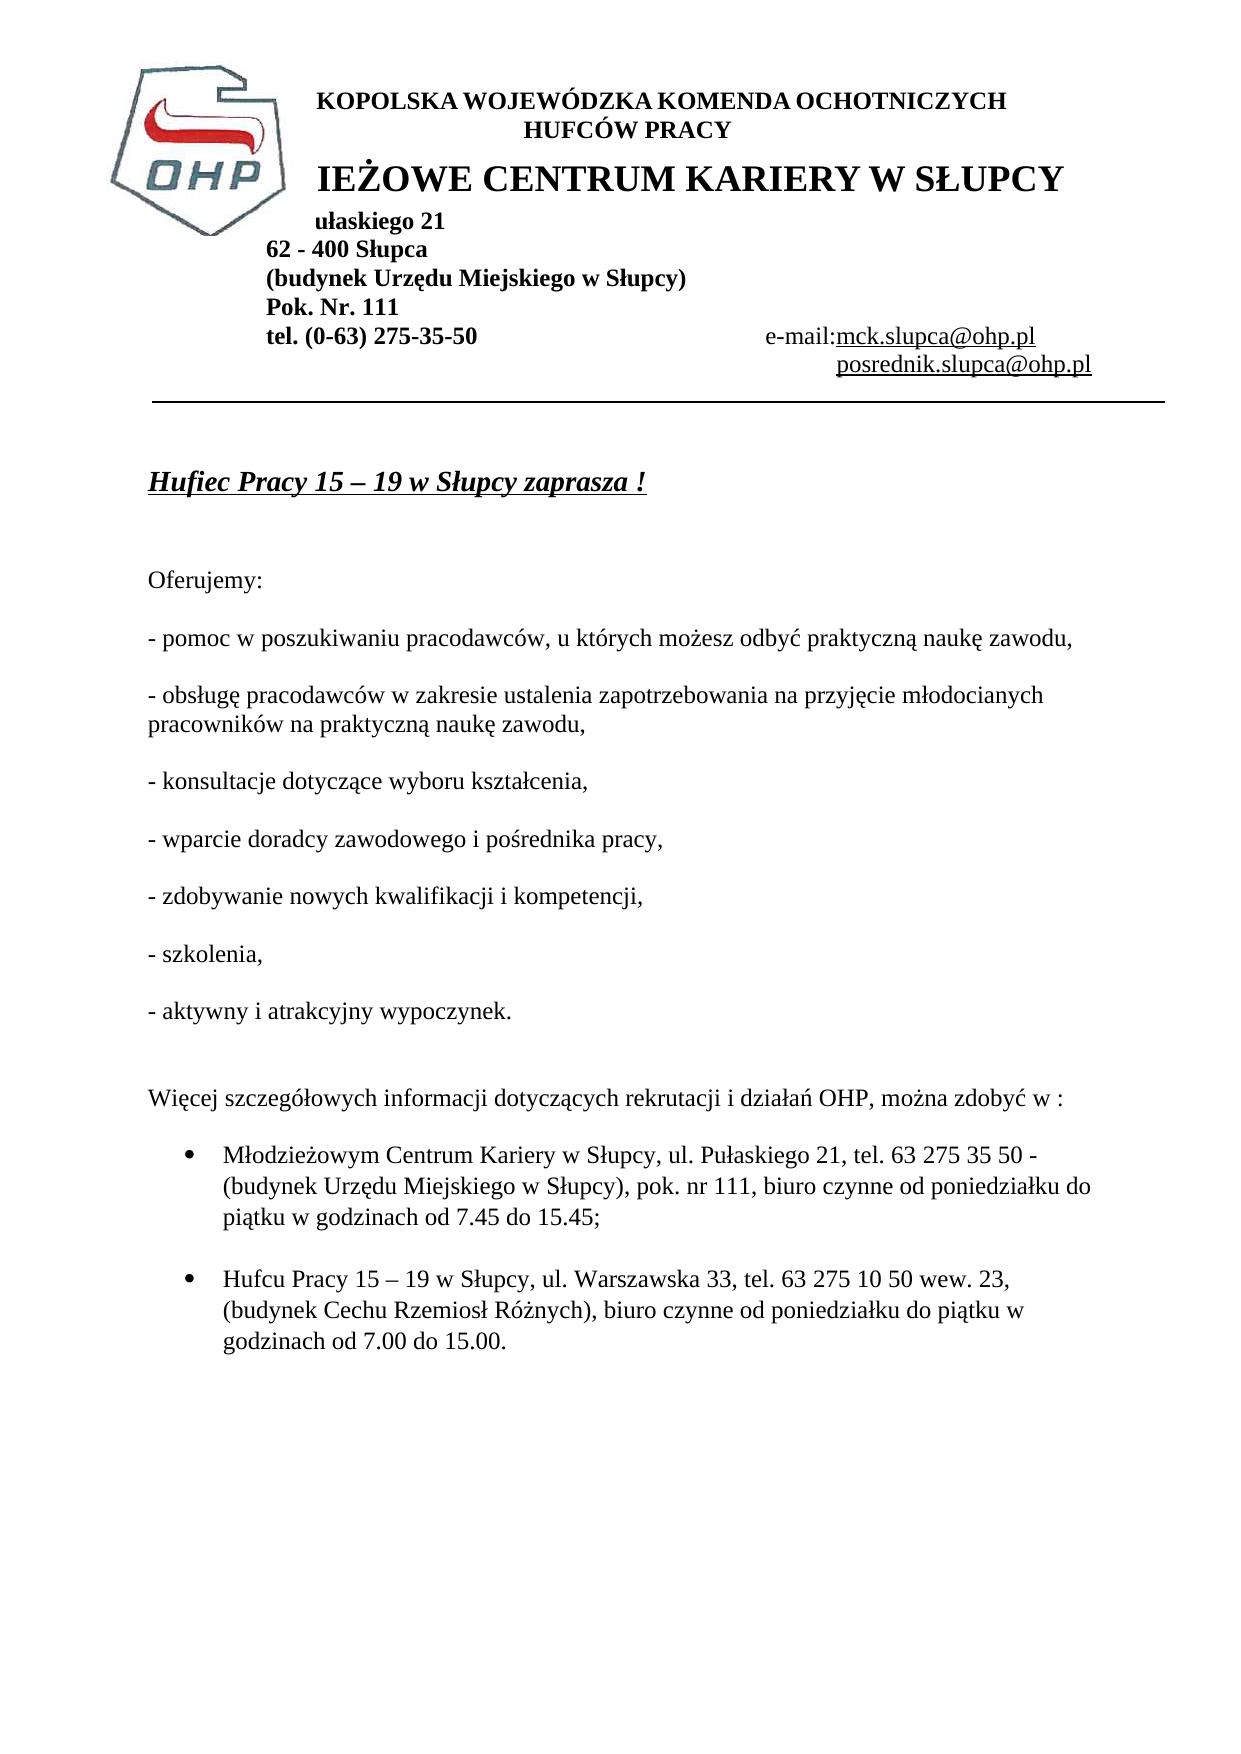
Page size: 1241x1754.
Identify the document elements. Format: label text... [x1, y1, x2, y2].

text - zdobywanie nowych kwalifikacji i kompetencji, [148, 881, 1092, 910]
text Oferujemy: [148, 565, 1092, 594]
text - konsultacje dotyczące wyboru kształcenia, [148, 766, 1092, 795]
text - obsługę pracodawców w zakresie ustalenia zapotrzebowania na przyjęcie młodocianych pracowników na praktyczną naukę zawodu, [148, 680, 1092, 738]
text - wparcie doradcy zawodowego i pośrednika pracy, [148, 824, 1092, 853]
text - pomoc w poszukiwaniu pracodawców, u których możesz odbyć praktyczną naukę zawodu, [148, 623, 1092, 651]
text Hufiec Pracy 15 – 19 w Słupcy zaprasza ! [148, 464, 1092, 498]
text Więcej szczegółowych informacji dotyczących rekrutacji i działań OHP, można zdobyć w : [148, 1083, 1092, 1111]
list Hufcu Pracy 15 – 19 w Słupcy, ul. Warszawska 33, tel. 63 275 10 50 wew. 23, (budynek Cechu Rzemiosł Różnych), biuro czynne od poniedziałku do piątku w godzinach od 7.00 do 15.00. [185, 1264, 1092, 1355]
list Młodzieżowym Centrum Kariery w Słupcy, ul. Pułaskiego 21, tel. 63 275 35 50 - (budynek Urzędu Miejskiego w Słupcy), pok. nr 111, biuro czynne od poniedziałku do piątku w godzinach od 7.45 do 15.45; [185, 1140, 1092, 1231]
text - aktywny i atrakcyjny wypoczynek. [148, 996, 1092, 1025]
text - szkolenia, [148, 939, 1092, 968]
